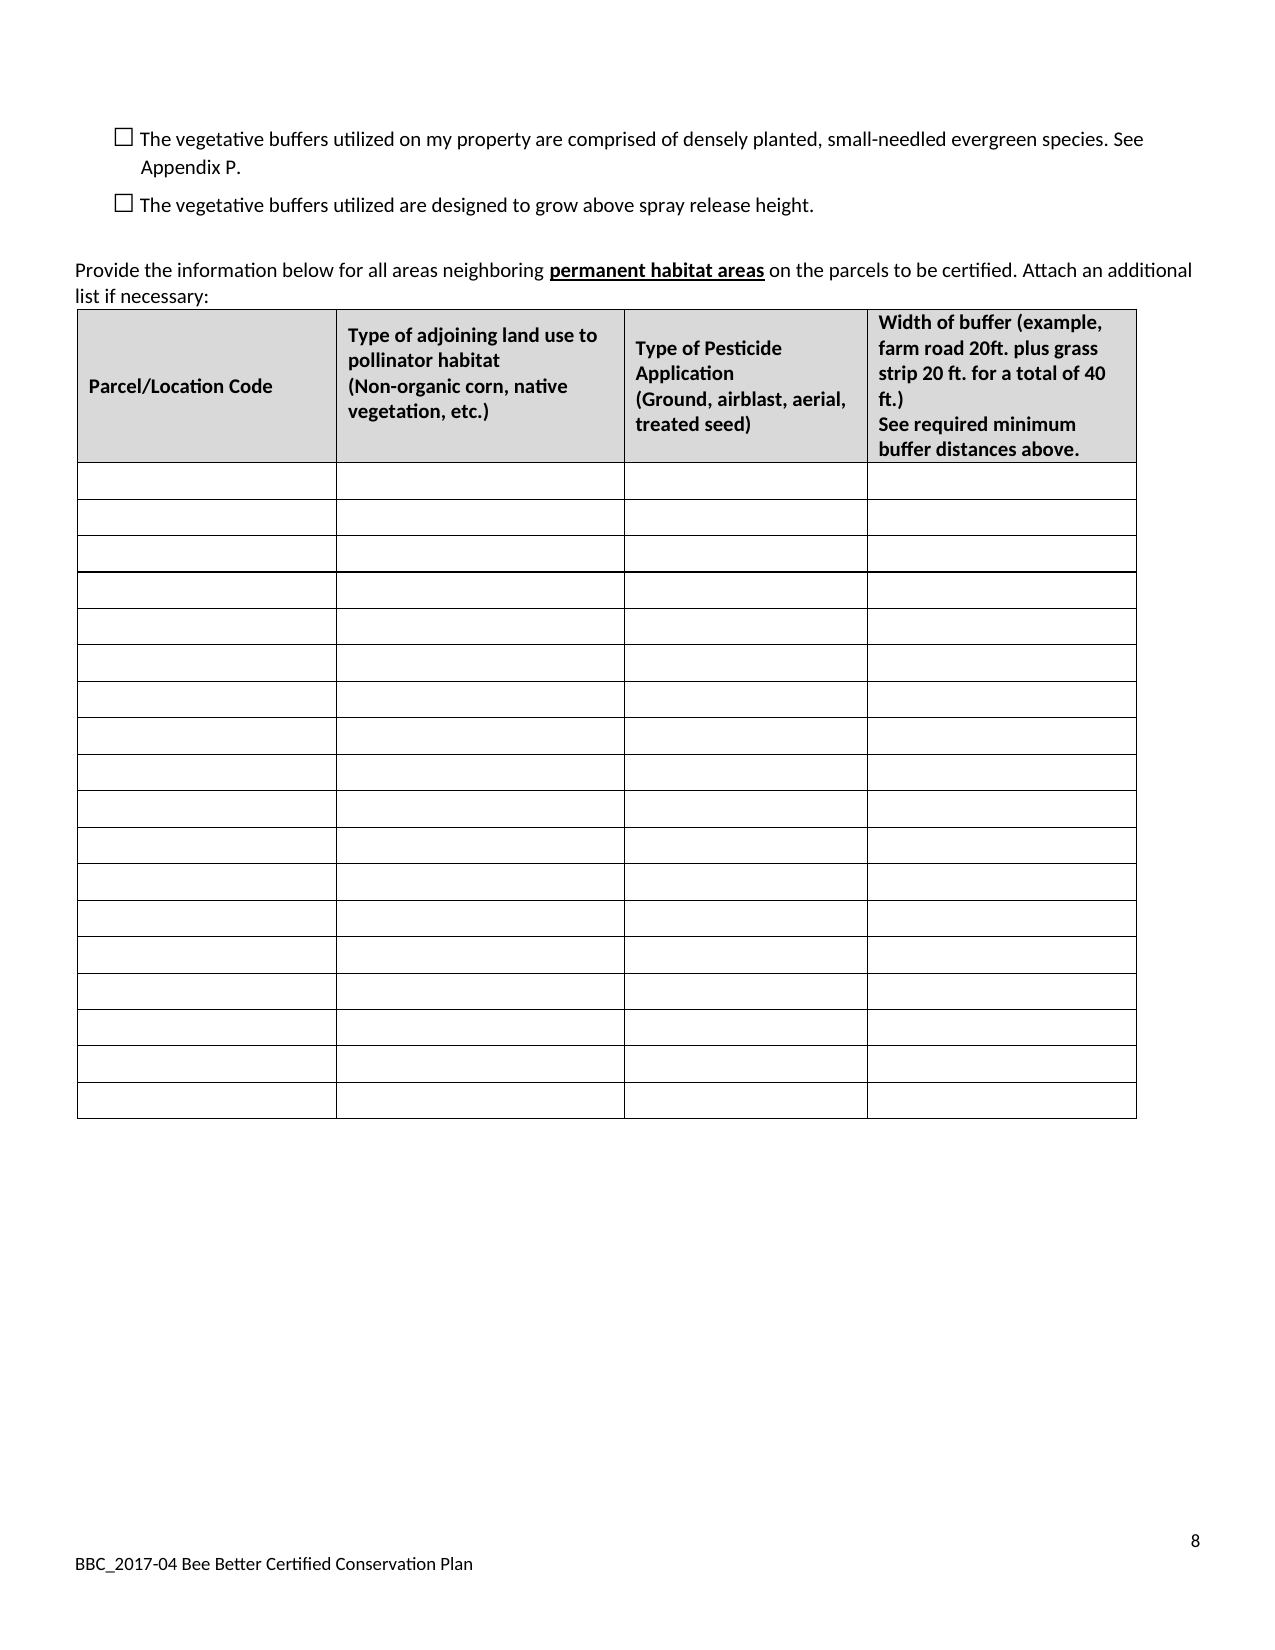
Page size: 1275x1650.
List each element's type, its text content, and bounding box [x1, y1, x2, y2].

table_cell [868, 645, 1136, 681]
table_header Type of adjoining land use to pollinator habitat (Non-organic corn, native vegetation, etc.) [337, 310, 624, 462]
table_cell [625, 682, 867, 717]
table_cell [625, 536, 867, 571]
table_cell [337, 682, 624, 717]
table_cell [625, 609, 867, 644]
table_cell [78, 682, 336, 717]
table_cell [625, 791, 867, 827]
table_cell [625, 828, 867, 863]
table_cell [78, 937, 336, 972]
table_cell [625, 1010, 867, 1045]
table_cell [337, 755, 624, 790]
table_cell [337, 573, 624, 608]
table_cell [625, 573, 867, 608]
table_cell [868, 1083, 1136, 1118]
table_cell [78, 573, 336, 608]
table_cell [337, 1010, 624, 1045]
table_cell [625, 937, 867, 972]
table_cell [625, 718, 867, 754]
table_cell [625, 463, 867, 498]
table_cell [78, 609, 336, 644]
table_cell [78, 463, 336, 498]
table_cell [337, 864, 624, 899]
table_cell [868, 828, 1136, 863]
table_cell [625, 755, 867, 790]
table_cell [625, 500, 867, 535]
table_header Width of buffer (example, farm road 20ft. plus grass strip 20 ft. for a total of 40 ft.) See required minimum buffer distances above. [868, 310, 1136, 462]
table_cell [868, 791, 1136, 827]
table_cell [625, 1083, 867, 1118]
text Provide the information below for all areas neighboring permanent habitat areas on the parcels to be certified. Attach an additional list if necessary: [75, 258, 1213, 308]
table_cell [625, 645, 867, 681]
table_cell [78, 828, 336, 863]
table_cell [337, 791, 624, 827]
table_cell [78, 536, 336, 571]
table_cell [337, 718, 624, 754]
table_cell [78, 755, 336, 790]
table_cell [78, 791, 336, 827]
table_cell [625, 1046, 867, 1082]
table_cell [868, 937, 1136, 972]
table_cell [868, 463, 1136, 498]
table_cell [337, 463, 624, 498]
table_cell [78, 645, 336, 681]
table_cell [78, 500, 336, 535]
table_cell [625, 974, 867, 1009]
table_cell [868, 609, 1136, 644]
table_header Type of Pesticide Application (Ground, airblast, aerial, treated seed) [625, 310, 867, 462]
table_cell [868, 682, 1136, 717]
table_cell [625, 901, 867, 936]
table_cell [337, 901, 624, 936]
table_cell [625, 864, 867, 899]
table_cell [337, 536, 624, 571]
table_cell [337, 500, 624, 535]
table_cell [868, 500, 1136, 535]
table_cell [78, 1083, 336, 1118]
table_cell [868, 864, 1136, 899]
table_cell [868, 1010, 1136, 1045]
table_cell [868, 536, 1136, 571]
table_cell [868, 974, 1136, 1009]
table_cell [78, 974, 336, 1009]
table_cell [337, 828, 624, 863]
table_cell [868, 718, 1136, 754]
table_cell [78, 1046, 336, 1082]
table_cell [78, 1010, 336, 1045]
table_cell [868, 755, 1136, 790]
table_cell [337, 609, 624, 644]
text The vegetative buffers utilized on my property are comprised of densely planted, small-needled evergreen species. See Appendix P. [112, 120, 1200, 179]
table_cell [868, 1046, 1136, 1082]
table_cell [337, 645, 624, 681]
table_header Parcel/Location Code [78, 310, 336, 462]
table_cell [868, 901, 1136, 936]
table_cell [337, 1083, 624, 1118]
table_cell [78, 718, 336, 754]
text The vegetative buffers utilized are designed to grow above spray release height. [112, 186, 1200, 220]
table_cell [337, 1046, 624, 1082]
table_cell [337, 974, 624, 1009]
table_cell [868, 573, 1136, 608]
table_cell [78, 901, 336, 936]
table_cell [337, 937, 624, 972]
table_cell [78, 864, 336, 899]
